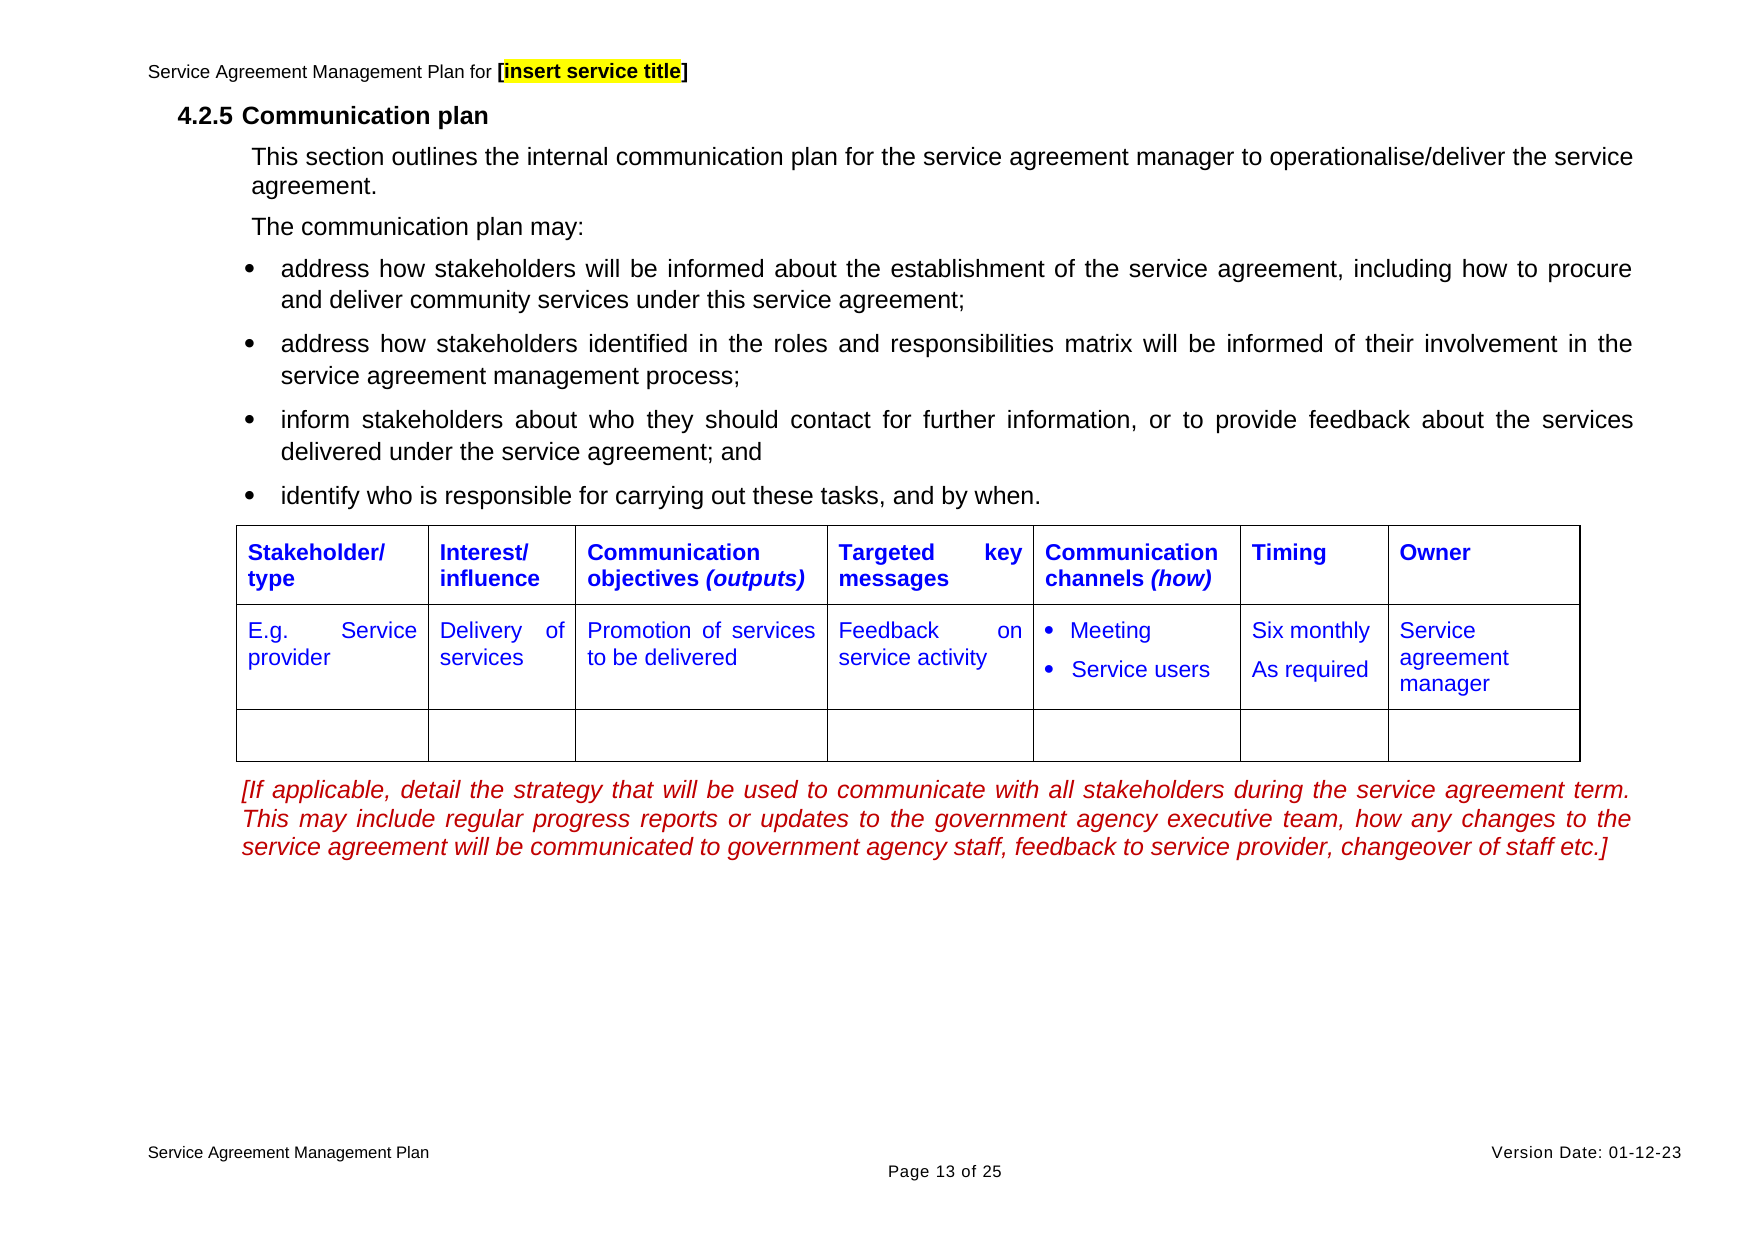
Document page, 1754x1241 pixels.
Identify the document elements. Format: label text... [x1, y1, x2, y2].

table_header Targeted key messages [828, 526, 1033, 604]
table_cell E.g. Service provider [237, 605, 428, 709]
table_cell [1389, 710, 1579, 761]
text The communication plan may: [251, 212, 1636, 241]
text This section outlines the internal communication plan for the service agreement manager to operationalise/deliver the service agreement. [251, 142, 1636, 200]
table_header Communication objectives (outputs) [576, 526, 827, 604]
list inform stakeholders about who they should contact for further information, or to provide feedback about the services delivered under the service agreement; and [245, 405, 1636, 466]
list identify who is responsible for carrying out these tasks, and by when. [245, 481, 1636, 510]
table_cell Meeting Service users [1034, 605, 1240, 709]
list address how stakeholders identified in the roles and responsibilities matrix will be informed of their involvement in the service agreement management process; [245, 329, 1636, 390]
table_cell Service agreement manager [1389, 605, 1579, 709]
table_cell Feedback on service activity [828, 605, 1033, 709]
table_cell [828, 710, 1033, 761]
text [If applicable, detail the strategy that will be used to communicate with all stakeholders during the service agreement term. This may include regular progress reports or updates to the government agency executive team, how any changes to the service agreement will be communicated to government agency staff, feedback to service provider, changeover of staff etc.] [242, 775, 1636, 861]
table_cell [1034, 710, 1240, 761]
table_header Timing [1241, 526, 1388, 604]
table_cell Six monthly As required [1241, 605, 1388, 709]
table_cell [237, 710, 428, 761]
table_cell Delivery of services [429, 605, 575, 709]
table_header Stakeholder/ type [237, 526, 428, 604]
table_cell [576, 710, 827, 761]
subtitle Communication plan [177, 101, 1636, 130]
list address how stakeholders will be informed about the establishment of the service agreement, including how to procure and deliver community services under this service agreement; [245, 254, 1636, 314]
table_cell Promotion of services to be delivered [576, 605, 827, 709]
table_header Owner [1389, 526, 1579, 604]
table_cell [1241, 710, 1388, 761]
table_header Communication channels (how) [1034, 526, 1240, 604]
table_cell [429, 710, 575, 761]
table_header Interest/ influence [429, 526, 575, 604]
